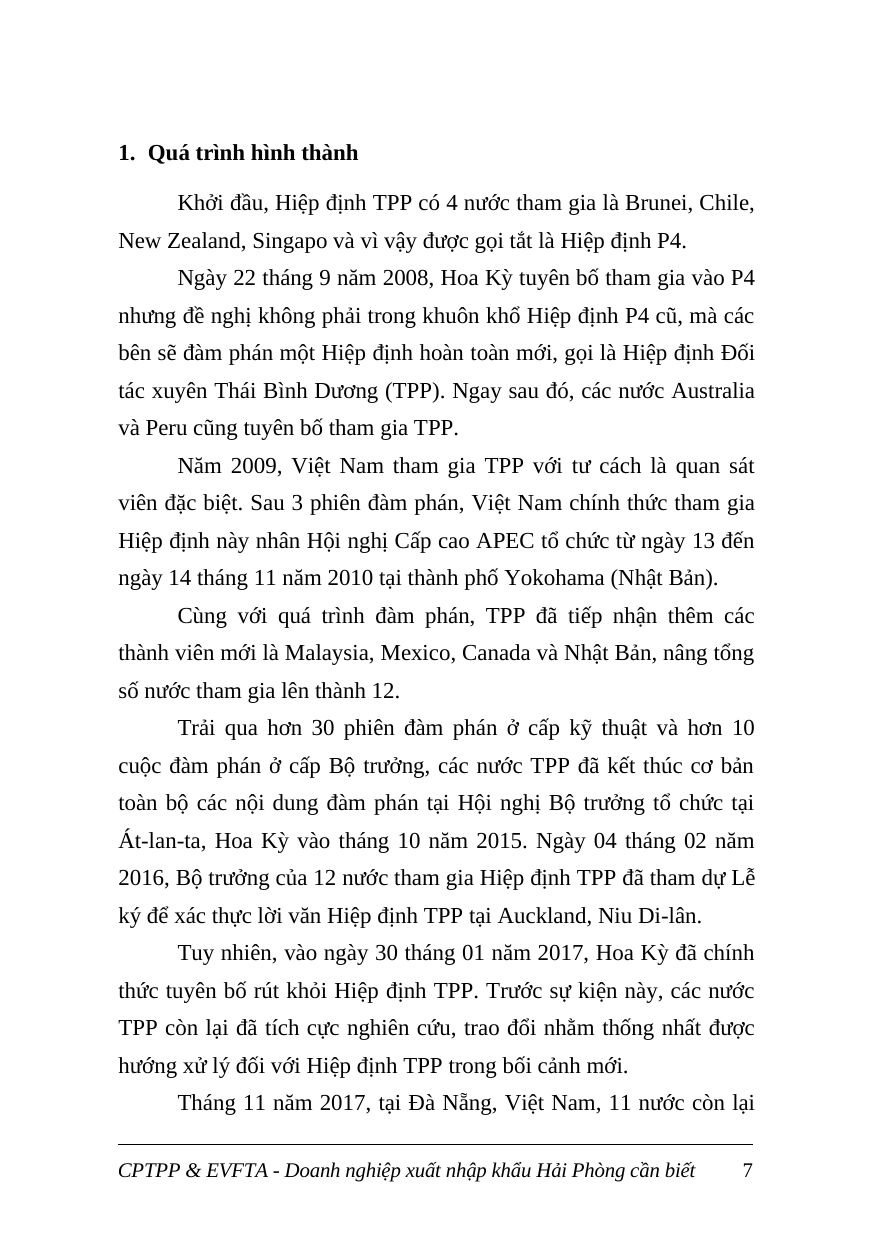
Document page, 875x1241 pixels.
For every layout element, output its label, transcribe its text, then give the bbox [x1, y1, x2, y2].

text Cùng với quá trình đàm phán, TPP đã tiếp nhận thêm các thành viên mới là Malaysia, Mexico, Canada và Nhật Bản, nâng tổng số nước tham gia lên thành 12. [118, 593, 756, 706]
text Khởi đầu, Hiệp định TPP có 4 nước tham gia là Brunei, Chile, New Zealand, Singapo và vì vậy được gọi tắt là Hiệp định P4. [118, 181, 756, 256]
text Trải qua hơn 30 phiên đàm phán ở cấp kỹ thuật và hơn 10 cuộc đàm phán ở cấp Bộ trưởng, các nước TPP đã kết thúc cơ bản toàn bộ các nội dung đàm phán tại Hội nghị Bộ trưởng tổ chức tại Át-lan-ta, Hoa Kỳ vào tháng 10 năm 2015. Ngày 04 tháng 02 năm 2016, Bộ trưởng của 12 nước tham gia Hiệp định TPP đã tham dự Lễ ký để xác thực lời văn Hiệp định TPP tại Auckland, Niu Di-lân. [118, 706, 756, 931]
text Năm 2009, Việt Nam tham gia TPP với tư cách là quan sát viên đặc biệt. Sau 3 phiên đàm phán, Việt Nam chính thức tham gia Hiệp định này nhân Hội nghị Cấp cao APEC tổ chức từ ngày 13 đến ngày 14 tháng 11 năm 2010 tại thành phố Yokohama (Nhật Bản). [118, 443, 756, 593]
list Quá trình hình thành [118, 131, 756, 168]
text Ngày 22 tháng 9 năm 2008, Hoa Kỳ tuyên bố tham gia vào P4 nhưng đề nghị không phải trong khuôn khổ Hiệp định P4 cũ, mà các bên sẽ đàm phán một Hiệp định hoàn toàn mới, gọi là Hiệp định Đối tác xuyên Thái Bình Dương (TPP). Ngay sau đó, các nước Australia và Peru cũng tuyên bố tham gia TPP. [118, 256, 756, 443]
text Tuy nhiên, vào ngày 30 tháng 01 năm 2017, Hoa Kỳ đã chính thức tuyên bố rút khỏi Hiệp định TPP. Trước sự kiện này, các nước TPP còn lại đã tích cực nghiên cứu, trao đổi nhằm thống nhất được hướng xử lý đối với Hiệp định TPP trong bối cảnh mới. [118, 931, 756, 1081]
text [118, 1081, 756, 1118]
